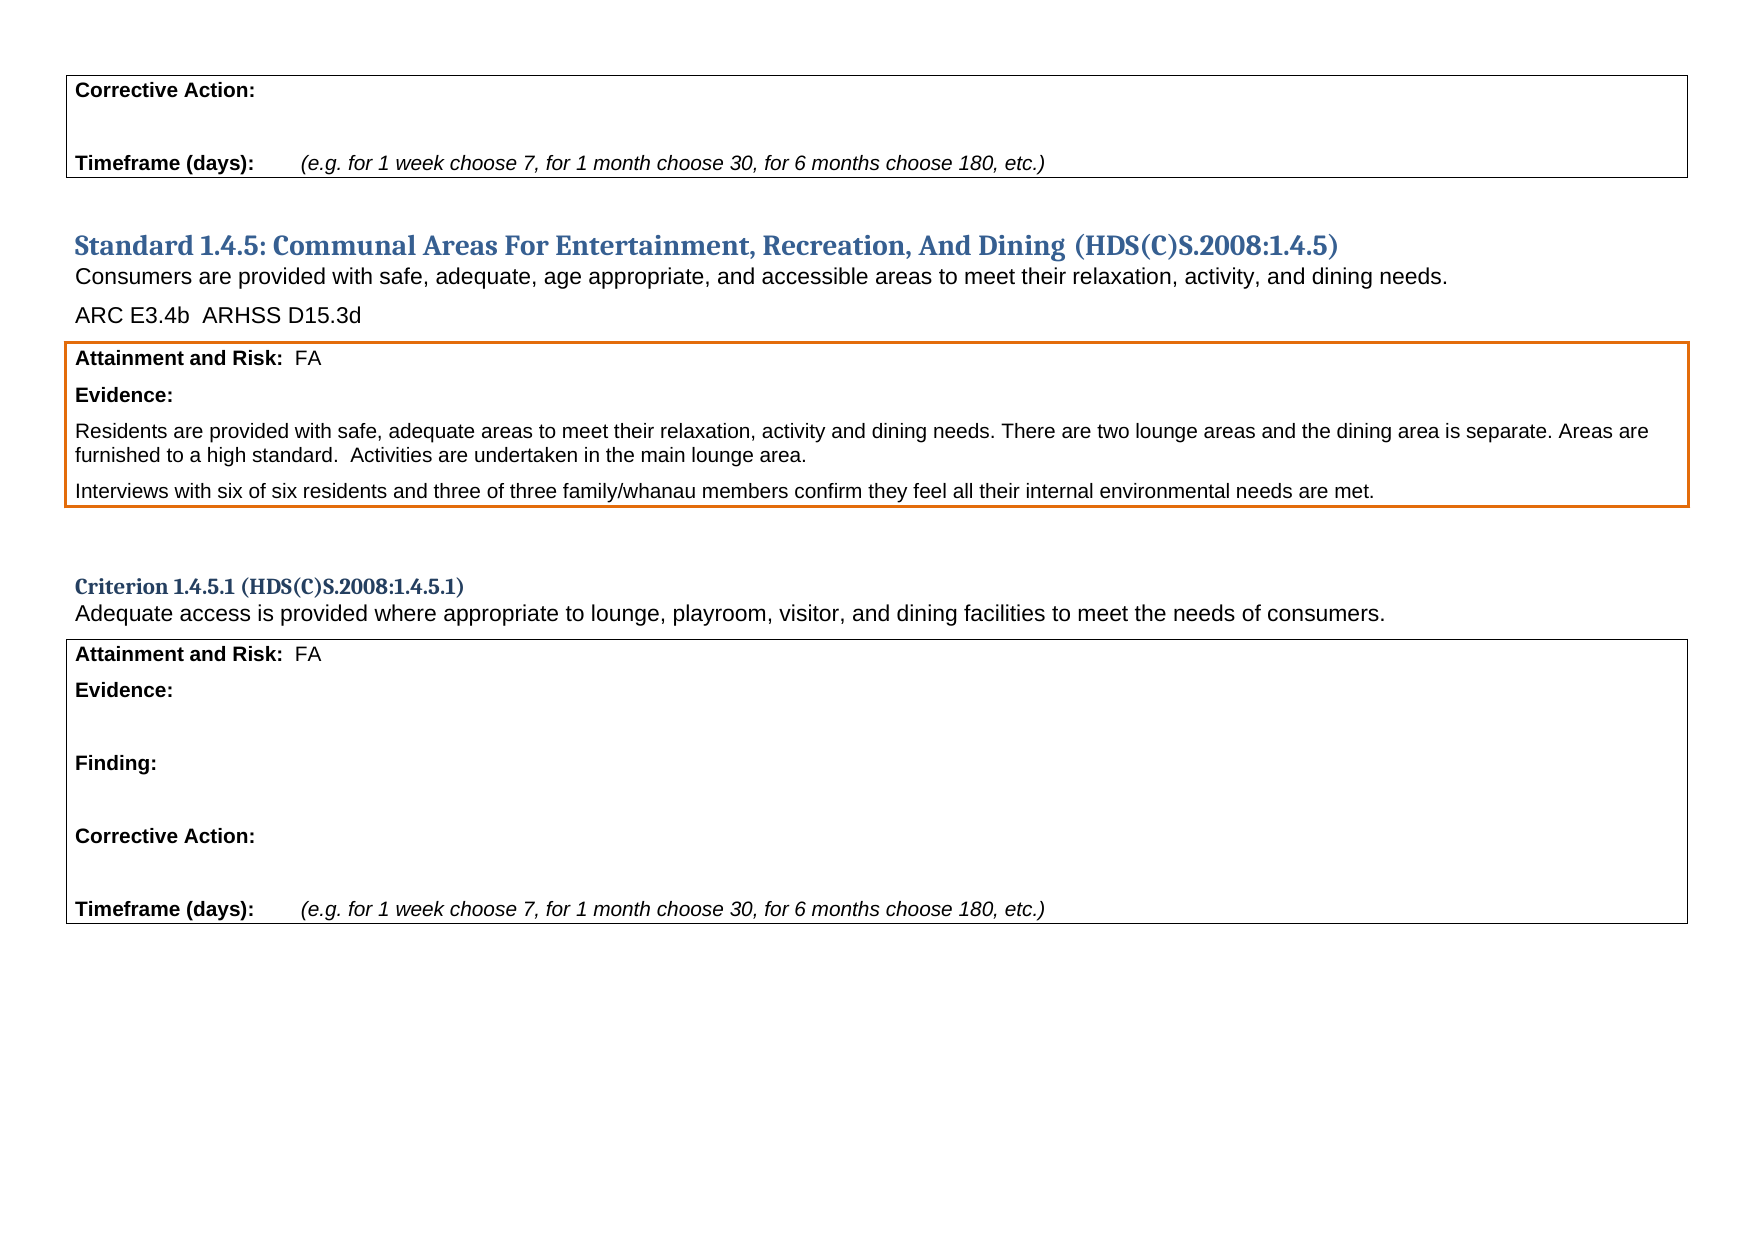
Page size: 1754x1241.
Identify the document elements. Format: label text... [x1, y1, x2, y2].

text Finding: [67, 748, 1687, 775]
text Corrective Action: [67, 76, 1687, 102]
text Adequate access is provided where appropriate to lounge, playroom, visitor, and dining facilities to meet the needs of consumers. [75, 600, 1679, 626]
text Corrective Action: [67, 821, 1687, 848]
text Evidence: [67, 377, 1687, 406]
subtitle Criterion 1.4.5.1 (HDS(C)S.2008:1.4.5.1) [75, 573, 1679, 600]
text Timeframe (days): (e.g. for 1 week choose 7, for 1 month choose 30, for 6 months choose 180, etc.) [67, 148, 1687, 177]
subtitle Standard 1.4.5: Communal Areas For Entertainment, Recreation, And Dining (HDS(C)S.2008:1.4.5) [75, 229, 1679, 263]
text Evidence: [67, 675, 1687, 702]
text Timeframe (days): (e.g. for 1 week choose 7, for 1 month choose 30, for 6 months choose 180, etc.) [67, 894, 1687, 923]
text Attainment and Risk: FA [67, 344, 1687, 370]
text ARC E3.4b ARHSS D15.3d [75, 302, 1679, 328]
text Consumers are provided with safe, adequate, age appropriate, and accessible areas to meet their relaxation, activity, and dining needs. [75, 263, 1679, 289]
text Attainment and Risk: FA [67, 640, 1687, 665]
text Interviews with six of six residents and three of three family/whanau members confirm they feel all their internal environmental needs are met. [67, 474, 1687, 505]
text Residents are provided with safe, adequate areas to meet their relaxation, activity and dining needs. There are two lounge areas and the dining area is separate. Areas are furnished to a high standard. Activities are undertaken in the main lounge area. [67, 414, 1687, 467]
